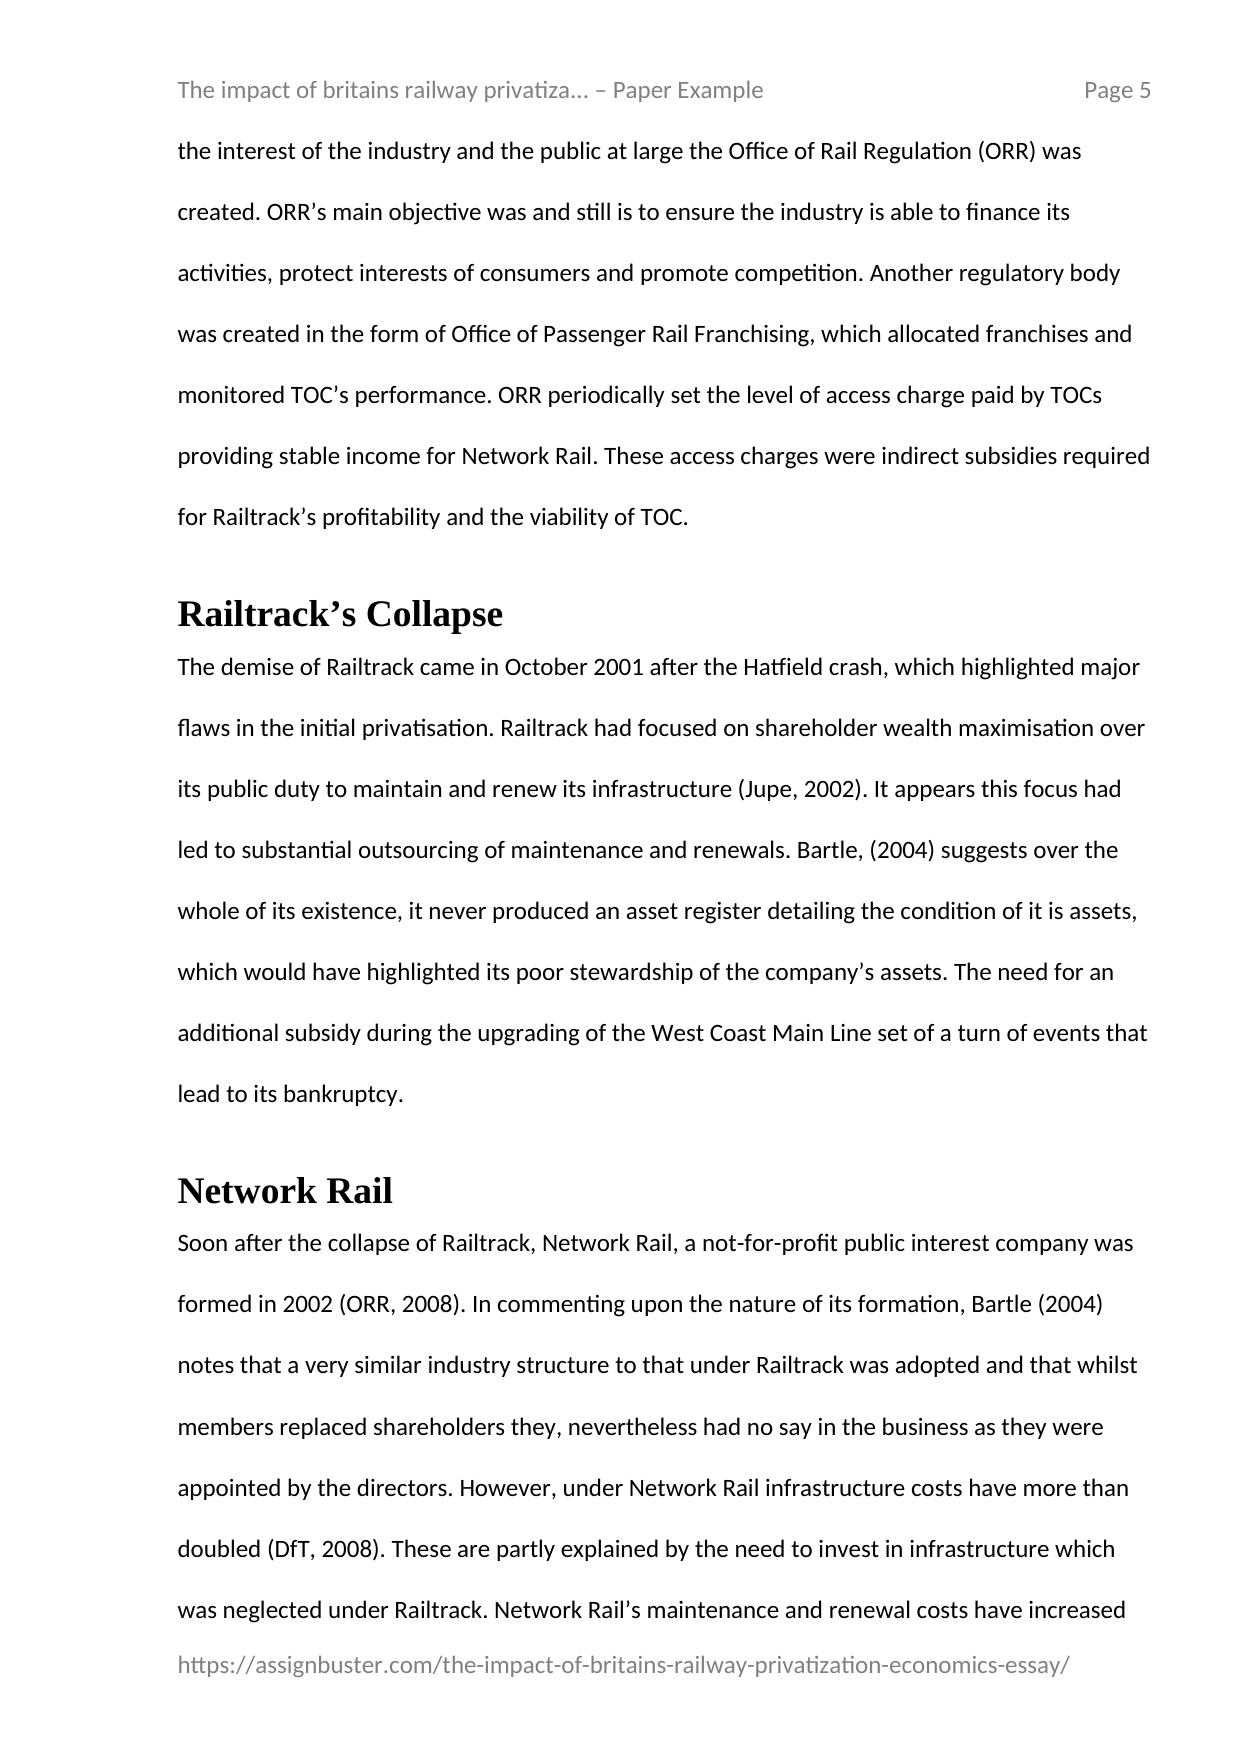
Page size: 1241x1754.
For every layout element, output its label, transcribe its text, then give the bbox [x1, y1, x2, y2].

subtitle Network Rail [177, 1168, 1152, 1212]
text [177, 1227, 1152, 1624]
text The demise of Railtrack came in October 2001 after the Hatfield crash, which highlighted major flaws in the initial privatisation. Railtrack had focused on shareholder wealth maximisation over its public duty to maintain and renew its infrastructure (Jupe, 2002). It appears this focus had led to substantial outsourcing of maintenance and renewals. Bartle, (2004) suggests over the whole of its existence, it never produced an asset register detailing the condition of it is assets, which would have highlighted its poor stewardship of the company’s assets. The need for an additional subsidy during the upgrading of the West Coast Main Line set of a turn of events that lead to its bankruptcy. [177, 651, 1152, 1108]
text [177, 135, 1152, 532]
subtitle Railtrack’s Collapse [177, 592, 1152, 635]
